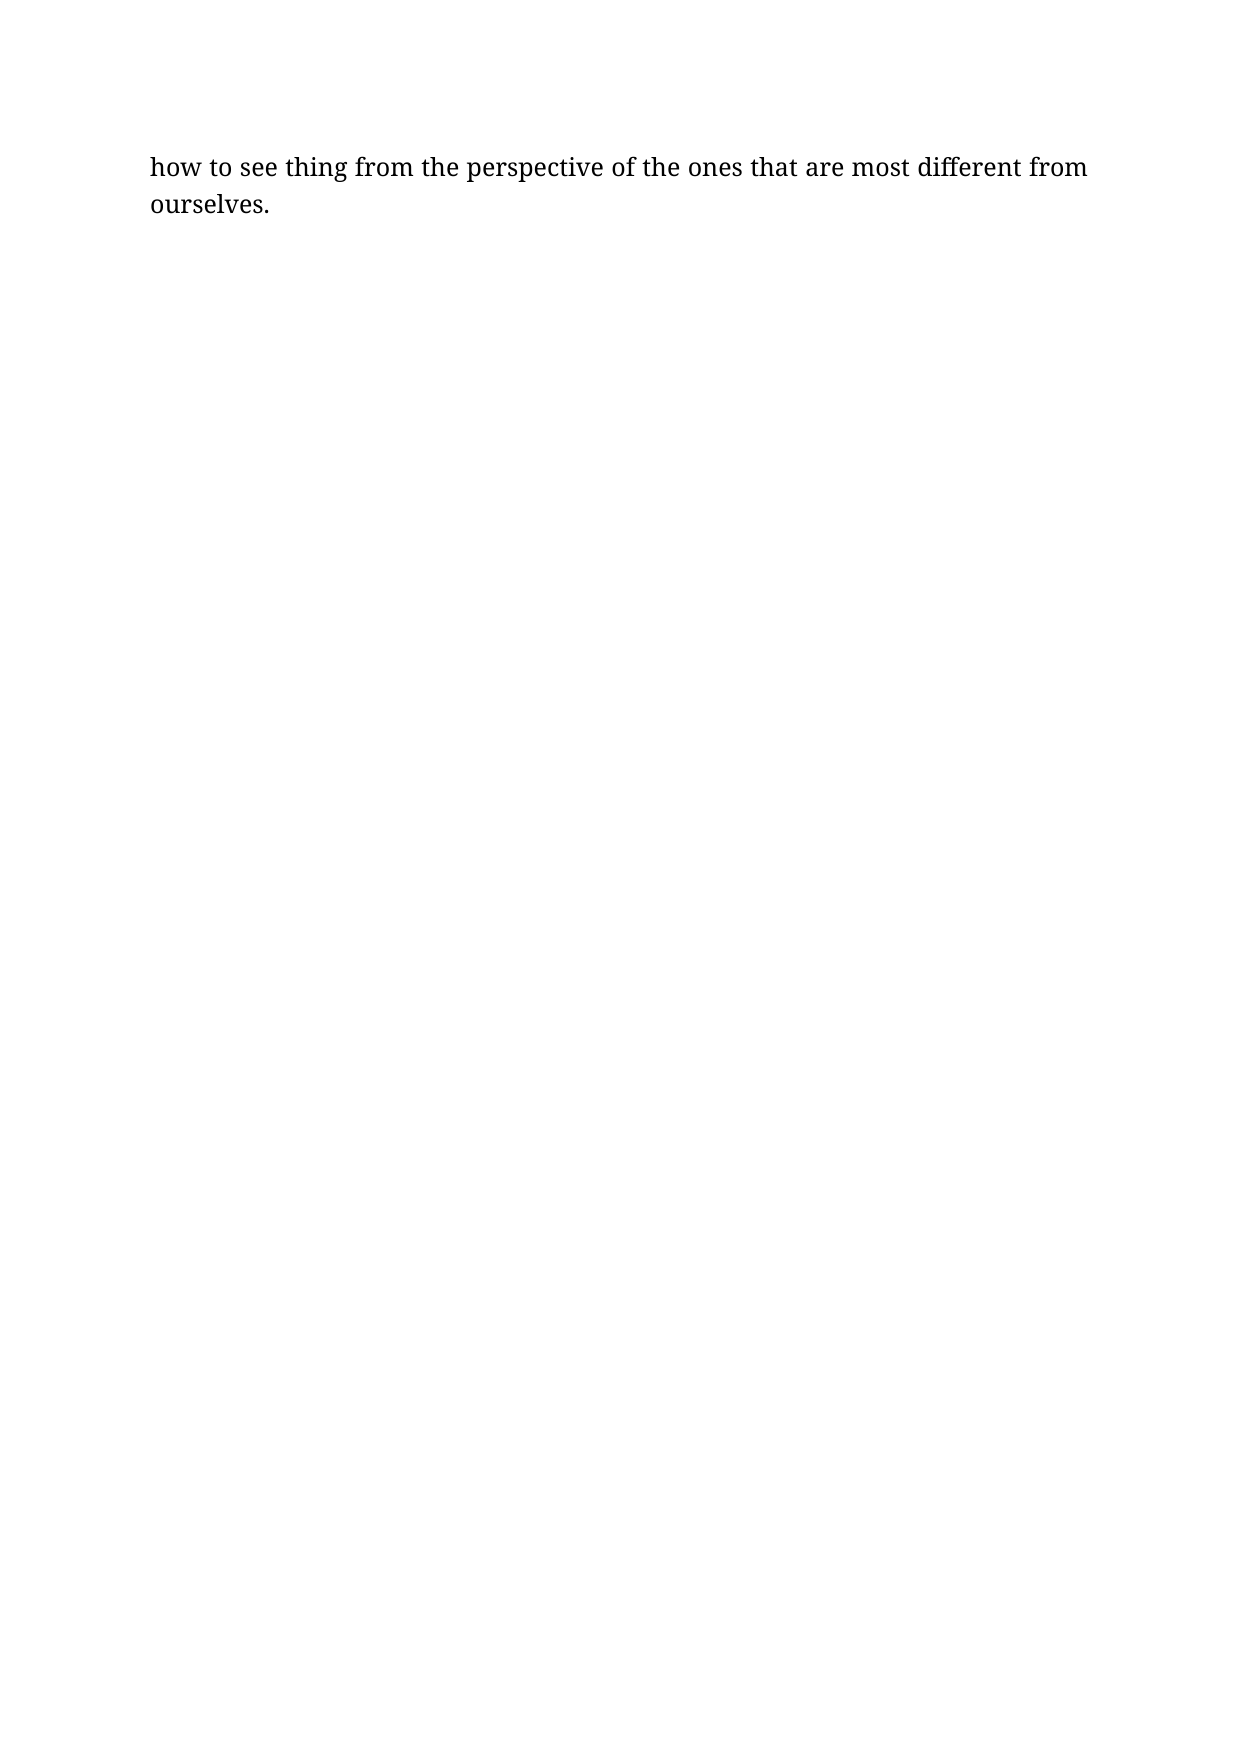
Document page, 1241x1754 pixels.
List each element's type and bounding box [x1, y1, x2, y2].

text [150, 150, 1090, 221]
